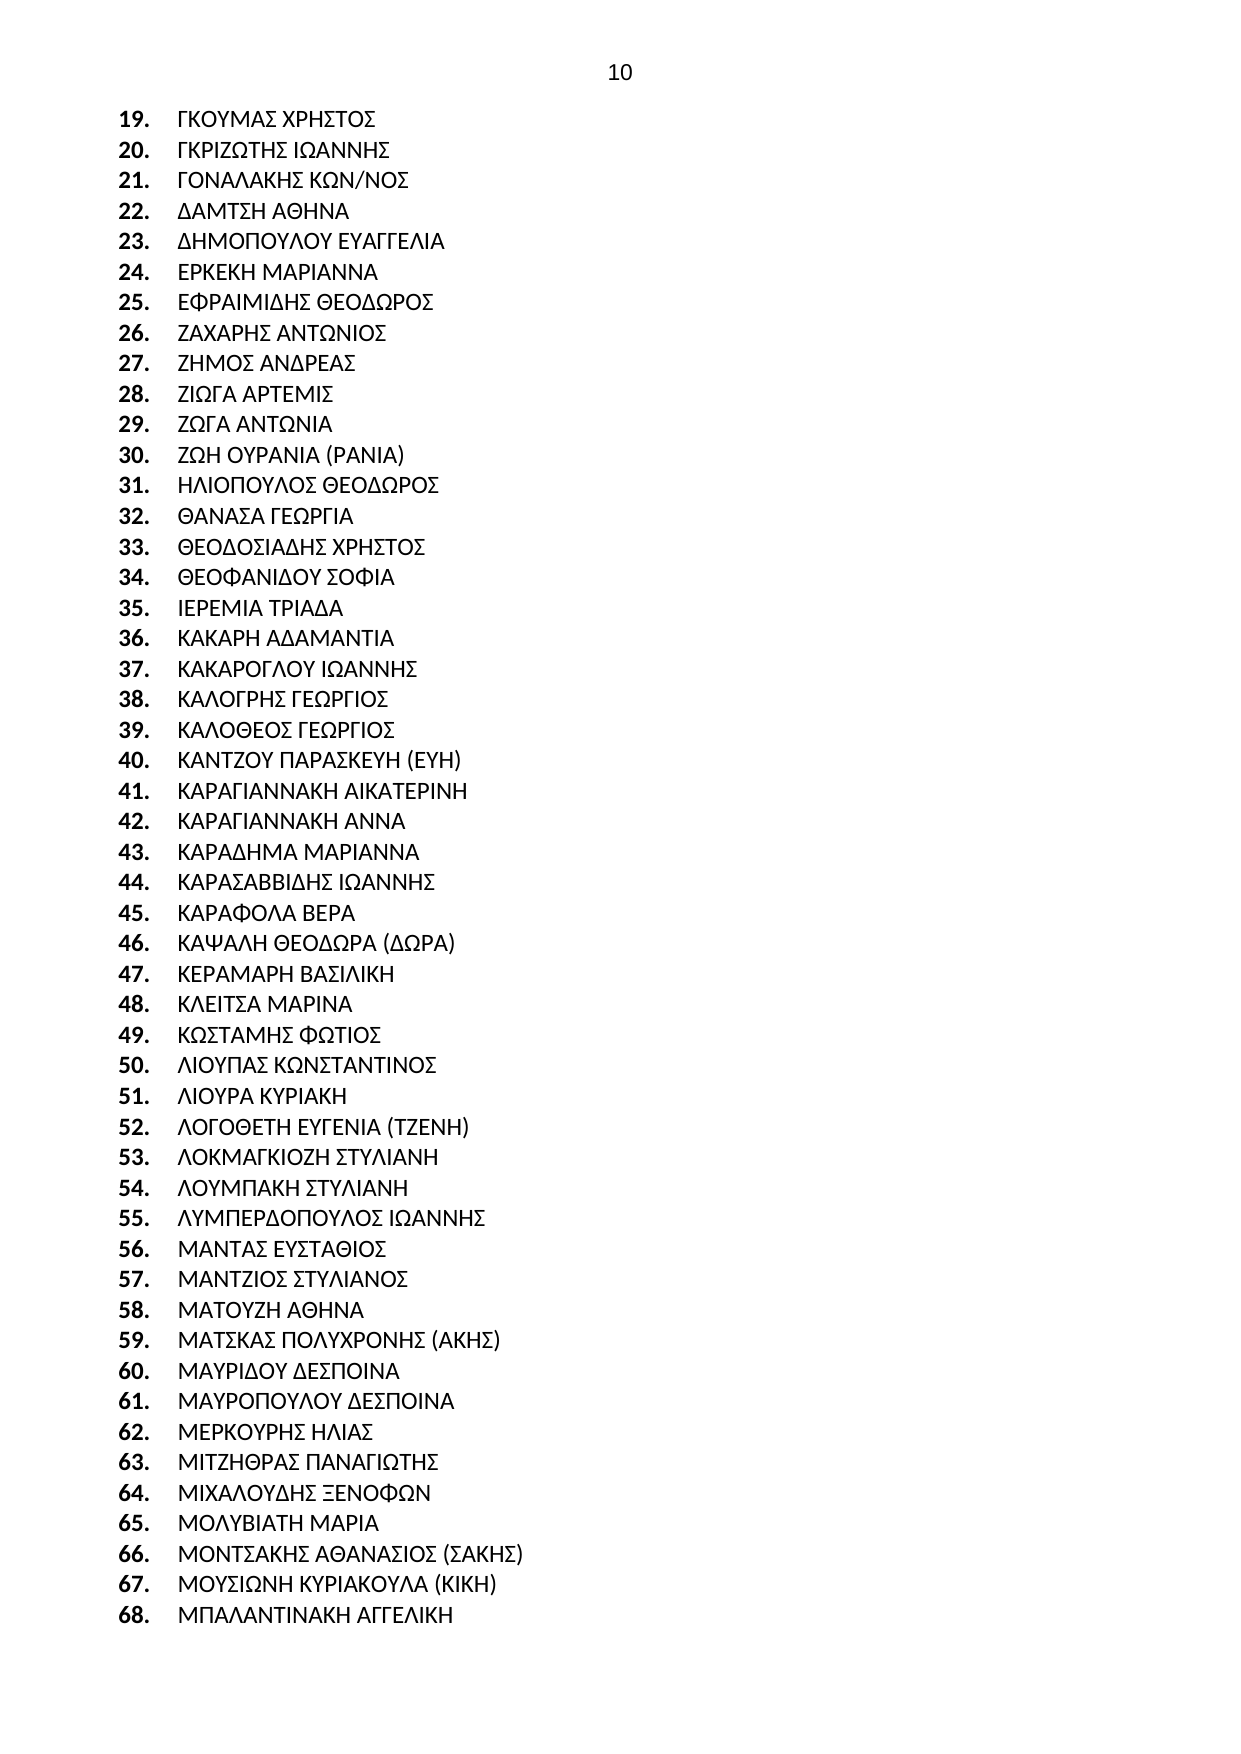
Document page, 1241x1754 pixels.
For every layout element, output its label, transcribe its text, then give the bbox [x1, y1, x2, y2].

list ΔΗΜΟΠΟΥΛΟΥ ΕΥΑΓΓΕΛΙΑ [118, 226, 1122, 256]
list ΜΟΛΥΒΙΑΤΗ ΜΑΡΙΑ [118, 1507, 1122, 1538]
list ΚΑΚΑΡΟΓΛΟΥ ΙΩΑΝΝΗΣ [118, 653, 1122, 683]
list ΜΑΝΤΑΣ ΕΥΣΤΑΘΙΟΣ [118, 1233, 1122, 1263]
list ΜΑΤΣΚΑΣ ΠΟΛΥΧΡΟΝΗΣ (ΑΚΗΣ) [118, 1324, 1122, 1355]
list ΘΑΝΑΣΑ ΓΕΩΡΓΙΑ [118, 500, 1122, 531]
list ΚΑΛΟΘΕΟΣ ΓΕΩΡΓΙΟΣ [118, 714, 1122, 744]
list ΚΑΡΑΓΙΑΝΝΑΚΗ ΑΝΝΑ [118, 805, 1122, 836]
list ΖΑΧΑΡΗΣ ΑΝΤΩΝΙΟΣ [118, 317, 1122, 348]
list ΚΑΨΑΛΗ ΘΕΟΔΩΡΑ (ΔΩΡΑ) [118, 927, 1122, 958]
list ΖΩΓΑ ΑΝΤΩΝΙΑ [118, 409, 1122, 439]
list ΛΟΥΜΠΑΚΗ ΣΤΥΛΙΑΝΗ [118, 1172, 1122, 1202]
list ΘΕΟΦΑΝΙΔΟΥ ΣΟΦΙΑ [118, 561, 1122, 592]
list ΛΟΓΟΘΕΤΗ ΕΥΓΕΝΙΑ (ΤΖΕΝΗ) [118, 1111, 1122, 1141]
list ΜΑΥΡΙΔΟΥ ΔΕΣΠΟΙΝΑ [118, 1355, 1122, 1385]
list ΓΟΝΑΛΑΚΗΣ ΚΩΝ/ΝΟΣ [118, 164, 1122, 195]
list ΚΕΡΑΜΑΡΗ ΒΑΣΙΛΙΚΗ [118, 958, 1122, 988]
list ΛΟΚΜΑΓΚΙΟΖΗ ΣΤΥΛΙΑΝΗ [118, 1141, 1122, 1172]
list ΕΦΡΑΙΜΙΔΗΣ ΘΕΟΔΩΡΟΣ [118, 287, 1122, 317]
list ΜΠΑΛΑΝΤΙΝΑΚΗ ΑΓΓΕΛΙΚΗ [118, 1599, 1122, 1629]
list ΜΟΥΣΙΩΝΗ ΚΥΡΙΑΚΟΥΛΑ (ΚΙΚΗ) [118, 1568, 1122, 1599]
list ΜΑΝΤΖΙΟΣ ΣΤΥΛΙΑΝΟΣ [118, 1263, 1122, 1294]
list ΕΡΚΕΚΗ ΜΑΡΙΑΝΝΑ [118, 256, 1122, 287]
list ΖΙΩΓΑ ΑΡΤΕΜΙΣ [118, 378, 1122, 409]
list ΙΕΡΕΜΙΑ ΤΡΙΑΔΑ [118, 592, 1122, 622]
list ΗΛΙΟΠΟΥΛΟΣ ΘΕΟΔΩΡΟΣ [118, 470, 1122, 500]
list ΜΑΥΡΟΠΟΥΛΟΥ ΔΕΣΠΟΙΝΑ [118, 1385, 1122, 1416]
list ΖΗΜΟΣ ΑΝΔΡΕΑΣ [118, 348, 1122, 378]
list ΚΛΕΙΤΣΑ ΜΑΡΙΝΑ [118, 988, 1122, 1019]
list ΓΚΟΥΜΑΣ ΧΡΗΣΤΟΣ [118, 103, 1122, 134]
list ΚΩΣΤΑΜΗΣ ΦΩΤΙΟΣ [118, 1019, 1122, 1049]
list ΘΕΟΔΟΣΙΑΔΗΣ ΧΡΗΣΤΟΣ [118, 531, 1122, 561]
list ΜΕΡΚΟΥΡΗΣ ΗΛΙΑΣ [118, 1416, 1122, 1446]
list ΚΑΚΑΡΗ ΑΔΑΜΑΝΤΙΑ [118, 622, 1122, 653]
list ΜΙΤΖΗΘΡΑΣ ΠΑΝΑΓΙΩΤΗΣ [118, 1446, 1122, 1477]
list ΚΑΡΑΔΗΜΑ ΜΑΡΙΑΝΝΑ [118, 836, 1122, 866]
list ΚΑΝΤΖΟΥ ΠΑΡΑΣΚΕΥΗ (ΕΥΗ) [118, 744, 1122, 775]
list ΜΟΝΤΣΑΚΗΣ ΑΘΑΝΑΣΙΟΣ (ΣΑΚΗΣ) [118, 1538, 1122, 1568]
list ΓΚΡΙΖΩΤΗΣ ΙΩΑΝΝΗΣ [118, 134, 1122, 164]
list ΖΩΗ ΟΥΡΑΝΙΑ (ΡΑΝΙΑ) [118, 439, 1122, 470]
list ΚΑΡΑΣΑΒΒΙΔΗΣ ΙΩΑΝΝΗΣ [118, 866, 1122, 897]
list ΚΑΡΑΦΟΛΑ ΒΕΡΑ [118, 897, 1122, 927]
list ΚΑΡΑΓΙΑΝΝΑΚΗ ΑΙΚΑΤΕΡΙΝΗ [118, 775, 1122, 805]
list ΛΙΟΥΡΑ ΚΥΡΙΑΚΗ [118, 1080, 1122, 1111]
list ΔΑΜΤΣΗ ΑΘΗΝΑ [118, 195, 1122, 226]
list ΜΑΤΟΥΖΗ ΑΘΗΝΑ [118, 1294, 1122, 1324]
list ΛΥΜΠΕΡΔΟΠΟΥΛΟΣ ΙΩΑΝΝΗΣ [118, 1202, 1122, 1233]
list ΜΙΧΑΛΟΥΔΗΣ ΞΕΝΟΦΩΝ [118, 1477, 1122, 1507]
list ΚΑΛΟΓΡΗΣ ΓΕΩΡΓΙΟΣ [118, 683, 1122, 714]
list ΛΙΟΥΠΑΣ ΚΩΝΣΤΑΝΤΙΝΟΣ [118, 1049, 1122, 1080]
